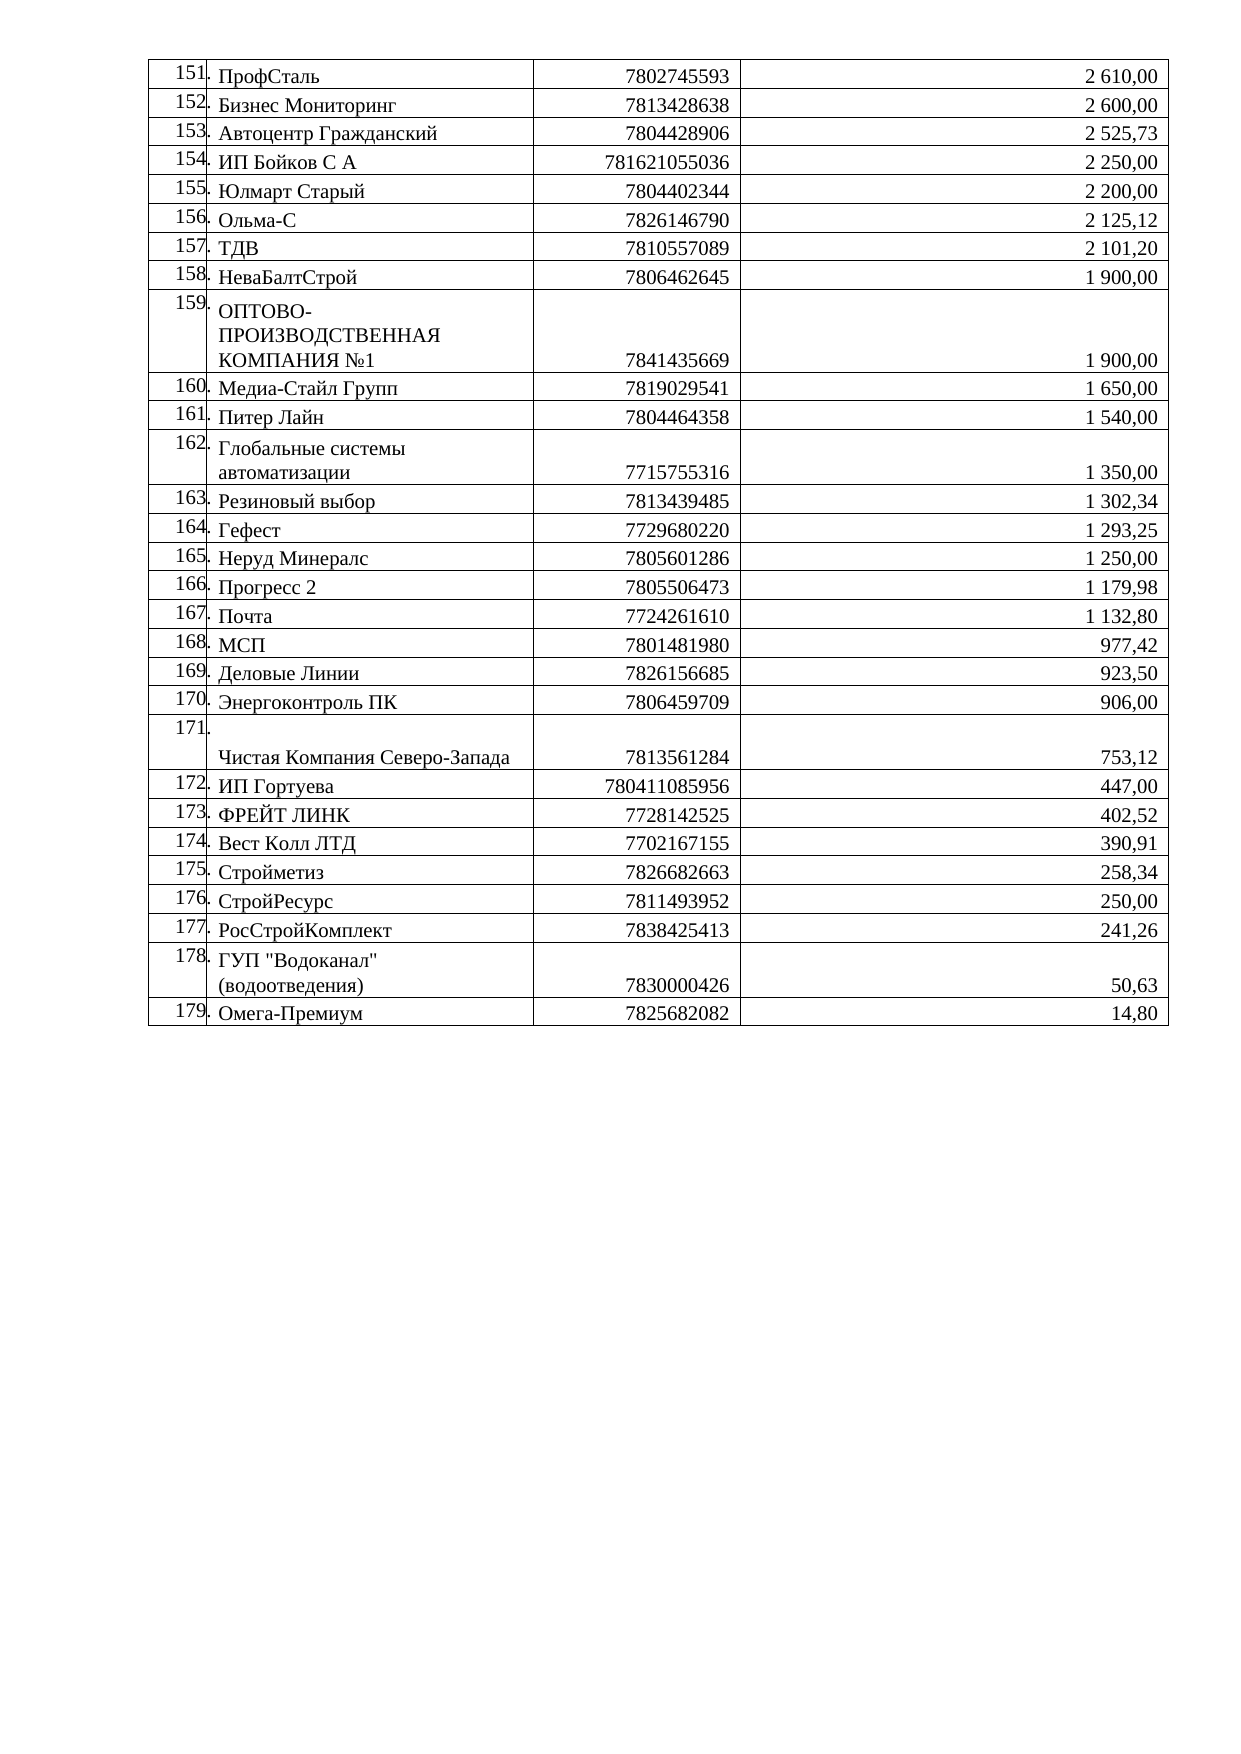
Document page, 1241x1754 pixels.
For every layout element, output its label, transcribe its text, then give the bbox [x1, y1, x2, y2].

table_cell 447,00 [741, 770, 1168, 798]
table_cell 7838425413 [534, 914, 740, 942]
table_cell 7825682082 [534, 998, 740, 1025]
table_cell [149, 430, 206, 484]
table_cell 1 650,00 [741, 373, 1168, 400]
table_cell Вест Колл ЛТД [207, 828, 533, 855]
table_cell 7805506473 [534, 571, 740, 599]
table_cell [149, 799, 206, 827]
table_cell Автоцентр Гражданский [207, 118, 533, 145]
table_cell 2 600,00 [741, 89, 1168, 117]
table_cell Гефест [207, 514, 533, 542]
table_cell [149, 146, 206, 174]
table_cell 2 101,20 [741, 233, 1168, 260]
table_cell Омега-Премиум [207, 998, 533, 1025]
table_cell 7702167155 [534, 828, 740, 855]
table_cell 753,12 [741, 715, 1168, 769]
table_cell Медиа-Стайл Групп [207, 373, 533, 400]
table_cell 1 540,00 [741, 401, 1168, 429]
table_cell 7826682663 [534, 856, 740, 884]
table_cell 1 350,00 [741, 430, 1168, 484]
table_cell 7724261610 [534, 600, 740, 628]
table_cell 2 610,00 [741, 60, 1168, 88]
table_cell [149, 485, 206, 513]
table_cell ПрофСталь [207, 60, 533, 88]
table_cell [149, 60, 206, 88]
table_cell Почта [207, 600, 533, 628]
table_cell Питер Лайн [207, 401, 533, 429]
table_cell 7830000426 [534, 943, 740, 997]
table_cell ГУП "Водоканал" (водоотведения) [207, 943, 533, 997]
table_cell 250,00 [741, 885, 1168, 913]
table_cell 14,80 [741, 998, 1168, 1025]
table_cell РосСтройКомплект [207, 914, 533, 942]
table_cell [149, 571, 206, 599]
table_cell 7806462645 [534, 261, 740, 289]
table_cell [149, 514, 206, 542]
table_cell Юлмарт Старый [207, 175, 533, 203]
table_cell 258,34 [741, 856, 1168, 884]
table_cell [149, 856, 206, 884]
table_cell 50,63 [741, 943, 1168, 997]
table_cell НеваБалтСтрой [207, 261, 533, 289]
table_cell 781621055036 [534, 146, 740, 174]
table_cell 780411085956 [534, 770, 740, 798]
table_cell СтройРесурс [207, 885, 533, 913]
table_cell 2 525,73 [741, 118, 1168, 145]
table_cell 7811493952 [534, 885, 740, 913]
table_cell 7802745593 [534, 60, 740, 88]
table_cell ТДВ [207, 233, 533, 260]
table_cell 7728142525 [534, 799, 740, 827]
table_cell Энергоконтроль ПК [207, 686, 533, 714]
table_cell [149, 914, 206, 942]
table_cell 2 250,00 [741, 146, 1168, 174]
table_cell 7804464358 [534, 401, 740, 429]
table_cell 7715755316 [534, 430, 740, 484]
table_cell Резиновый выбор [207, 485, 533, 513]
table_cell 923,50 [741, 658, 1168, 685]
table_cell Чистая Компания Северо-Запада [207, 715, 533, 769]
table_cell 7841435669 [534, 290, 740, 372]
table_cell 2 200,00 [741, 175, 1168, 203]
table_cell 7804402344 [534, 175, 740, 203]
table_cell [149, 828, 206, 855]
table_cell 7826146790 [534, 204, 740, 232]
table_cell 402,52 [741, 799, 1168, 827]
table_cell 390,91 [741, 828, 1168, 855]
table_cell МСП [207, 629, 533, 657]
table_cell 1 293,25 [741, 514, 1168, 542]
table_cell [149, 543, 206, 570]
table_cell 977,42 [741, 629, 1168, 657]
table_cell [149, 401, 206, 429]
table_cell [149, 204, 206, 232]
table_cell [149, 600, 206, 628]
table_cell [149, 118, 206, 145]
table_cell 1 179,98 [741, 571, 1168, 599]
table_cell 7813439485 [534, 485, 740, 513]
table_cell [149, 885, 206, 913]
table_cell 7813561284 [534, 715, 740, 769]
table_cell ИП Бойков С А [207, 146, 533, 174]
table_cell 7819029541 [534, 373, 740, 400]
table_cell ФРЕЙТ ЛИНК [207, 799, 533, 827]
table_cell 7810557089 [534, 233, 740, 260]
table_cell 7801481980 [534, 629, 740, 657]
table_cell [149, 770, 206, 798]
table_cell [149, 658, 206, 685]
table_cell [149, 89, 206, 117]
table_cell 7804428906 [534, 118, 740, 145]
table_cell [149, 629, 206, 657]
table_cell [149, 373, 206, 400]
table_cell 7826156685 [534, 658, 740, 685]
table_cell 7813428638 [534, 89, 740, 117]
table_cell Бизнес Мониторинг [207, 89, 533, 117]
table_cell 1 900,00 [741, 290, 1168, 372]
table_cell Ольма-С [207, 204, 533, 232]
table_cell [149, 686, 206, 714]
table_cell Прогресс 2 [207, 571, 533, 599]
table_cell 7806459709 [534, 686, 740, 714]
table_cell [149, 715, 206, 769]
table_cell 1 900,00 [741, 261, 1168, 289]
table_cell [149, 175, 206, 203]
table_cell 241,26 [741, 914, 1168, 942]
table_cell ИП Гортуева [207, 770, 533, 798]
table_cell [149, 943, 206, 997]
table_cell Неруд Минералс [207, 543, 533, 570]
table_cell ОПТОВО-ПРОИЗВОДСТВЕННАЯ КОМПАНИЯ №1 [207, 290, 533, 372]
table_cell Глобальные системы автоматизации [207, 430, 533, 484]
table_cell [149, 261, 206, 289]
table_cell [149, 233, 206, 260]
table_cell 7729680220 [534, 514, 740, 542]
table_cell [149, 290, 206, 372]
table_cell 7805601286 [534, 543, 740, 570]
table_cell [149, 998, 206, 1025]
table_cell 1 302,34 [741, 485, 1168, 513]
table_cell 906,00 [741, 686, 1168, 714]
table_cell 1 250,00 [741, 543, 1168, 570]
table_cell 1 132,80 [741, 600, 1168, 628]
table_cell 2 125,12 [741, 204, 1168, 232]
table_cell Стройметиз [207, 856, 533, 884]
table_cell Деловые Линии [207, 658, 533, 685]
